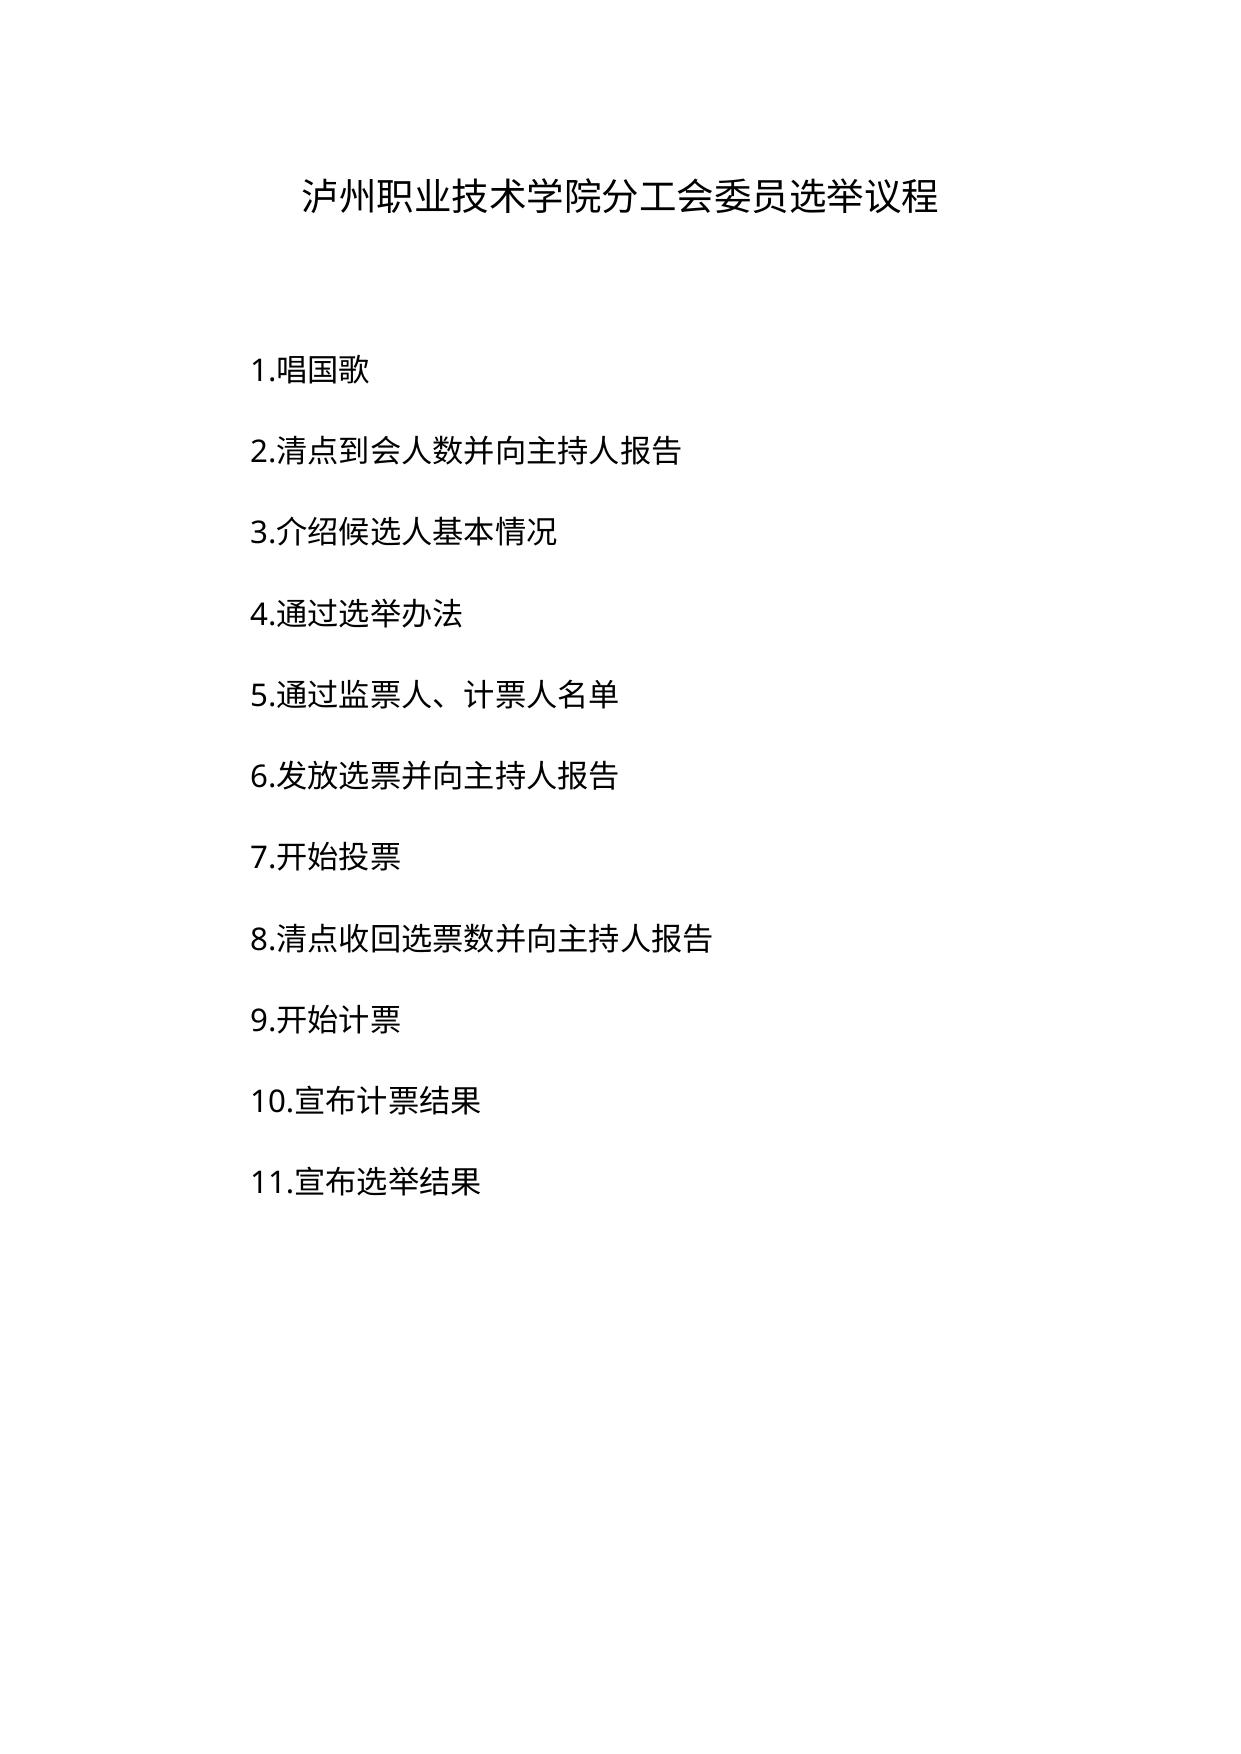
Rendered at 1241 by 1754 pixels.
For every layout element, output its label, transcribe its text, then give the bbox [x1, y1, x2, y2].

text 2.清点到会人数并向主持人报告 [187, 417, 1053, 482]
text 11.宣布选举结果 [187, 1148, 1053, 1213]
text 泸州职业技术学院分工会委员选举议程 [187, 162, 1053, 227]
text 4.通过选举办法 [187, 579, 1053, 644]
text 7.开始投票 [187, 823, 1053, 888]
text 9.开始计票 [187, 985, 1053, 1050]
text 3.介绍候选人基本情况 [187, 498, 1053, 563]
text 10.宣布计票结果 [187, 1067, 1053, 1132]
text 8.清点收回选票数并向主持人报告 [187, 904, 1053, 969]
text 1.唱国歌 [187, 335, 1053, 400]
text 6.发放选票并向主持人报告 [187, 742, 1053, 807]
text 5.通过监票人、计票人名单 [187, 660, 1053, 725]
